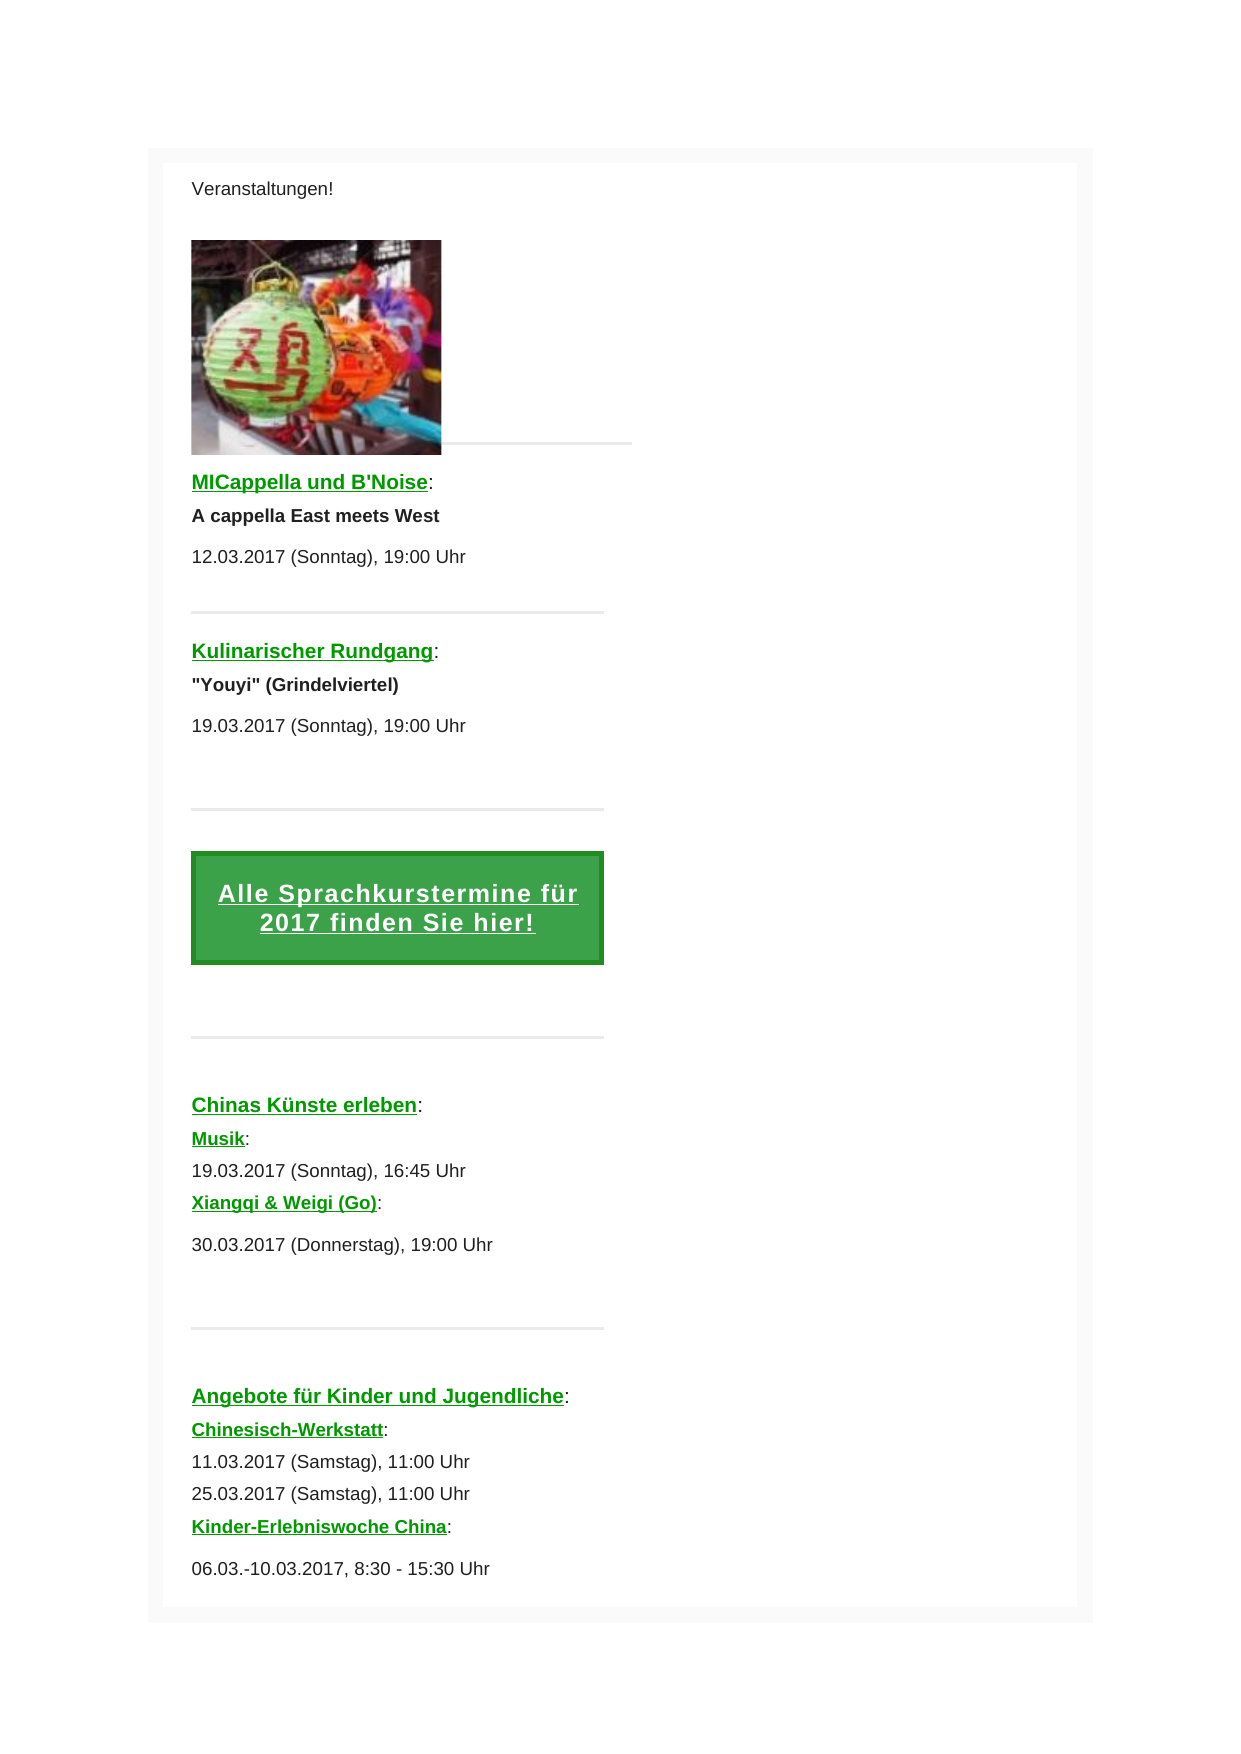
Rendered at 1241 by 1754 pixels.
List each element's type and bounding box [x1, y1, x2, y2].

table_header [148, 148, 1093, 1623]
picture [191, 240, 442, 455]
